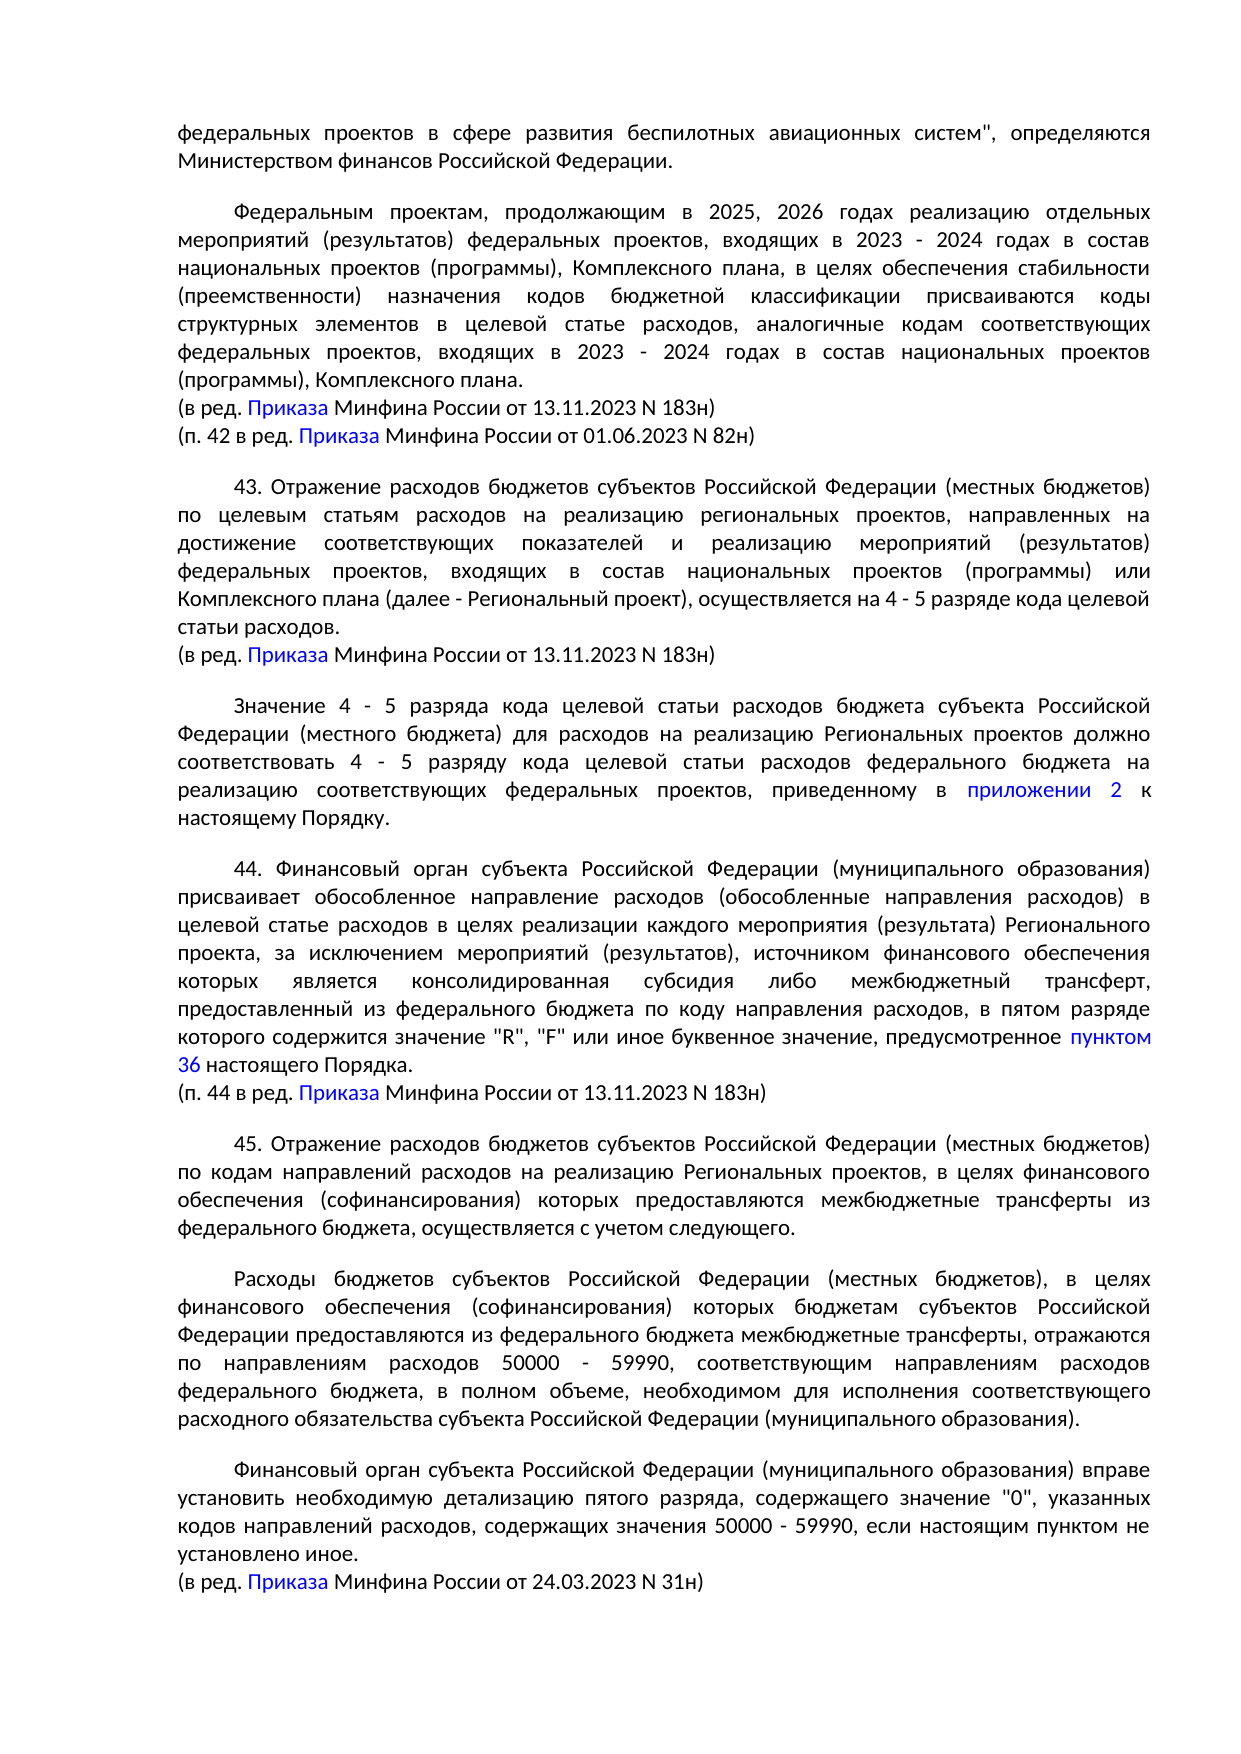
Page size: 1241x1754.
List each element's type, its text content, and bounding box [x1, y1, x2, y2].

text (п. 42 в ред. Приказа Минфина России от 01.06.2023 N 82н) [177, 421, 1152, 449]
text (в ред. Приказа Минфина России от 13.11.2023 N 183н) [177, 393, 1152, 421]
text 45. Отражение расходов бюджетов субъектов Российской Федерации (местных бюджетов) по кодам направлений расходов на реализацию Региональных проектов, в целях финансового обеспечения (софинансирования) которых предоставляются межбюджетные трансферты из федерального бюджета, осуществляется с учетом следующего. [177, 1129, 1152, 1241]
text Финансовый орган субъекта Российской Федерации (муниципального образования) вправе установить необходимую детализацию пятого разряда, содержащего значение "0", указанных кодов направлений расходов, содержащих значения 50000 - 59990, если настоящим пунктом не установлено иное. [177, 1455, 1152, 1567]
text (в ред. Приказа Минфина России от 13.11.2023 N 183н) [177, 640, 1152, 668]
text 43. Отражение расходов бюджетов субъектов Российской Федерации (местных бюджетов) по целевым статьям расходов на реализацию региональных проектов, направленных на достижение соответствующих показателей и реализацию мероприятий (результатов) федеральных проектов, входящих в состав национальных проектов (программы) или Комплексного плана (далее - Региональный проект), осуществляется на 4 - 5 разряде кода целевой статьи расходов. [177, 472, 1152, 640]
text Значение 4 - 5 разряда кода целевой статьи расходов бюджета субъекта Российской Федерации (местного бюджета) для расходов на реализацию Региональных проектов должно соответствовать 4 - 5 разряду кода целевой статьи расходов федерального бюджета на реализацию соответствующих федеральных проектов, приведенному в приложении 2 к настоящему Порядку. [177, 691, 1152, 831]
text 44. Финансовый орган субъекта Российской Федерации (муниципального образования) присваивает обособленное направление расходов (обособленные направления расходов) в целевой статье расходов в целях реализации каждого мероприятия (результата) Регионального проекта, за исключением мероприятий (результатов), источником финансового обеспечения которых является консолидированная субсидия либо межбюджетный трансферт, предоставленный из федерального бюджета по коду направления расходов, в пятом разряде которого содержится значение "R", "F" или иное буквенное значение, предусмотренное пунктом 36 настоящего Порядка. [177, 854, 1152, 1078]
text Расходы бюджетов субъектов Российской Федерации (местных бюджетов), в целях финансового обеспечения (софинансирования) которых бюджетам субъектов Российской Федерации предоставляются из федерального бюджета межбюджетные трансферты, отражаются по направлениям расходов 50000 - 59990, соответствующим направлениям расходов федерального бюджета, в полном объеме, необходимом для исполнения соответствующего расходного обязательства субъекта Российской Федерации (муниципального образования). [177, 1264, 1152, 1432]
text Федеральным проектам, продолжающим в 2025, 2026 годах реализацию отдельных мероприятий (результатов) федеральных проектов, входящих в 2023 - 2024 годах в состав национальных проектов (программы), Комплексного плана, в целях обеспечения стабильности (преемственности) назначения кодов бюджетной классификации присваиваются коды структурных элементов в целевой статье расходов, аналогичные кодам соответствующих федеральных проектов, входящих в 2023 - 2024 годах в состав национальных проектов (программы), Комплексного плана. [177, 197, 1152, 393]
text (в ред. Приказа Минфина России от 24.03.2023 N 31н) [177, 1567, 1152, 1596]
text (п. 44 в ред. Приказа Минфина России от 13.11.2023 N 183н) [177, 1078, 1152, 1106]
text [177, 118, 1152, 174]
